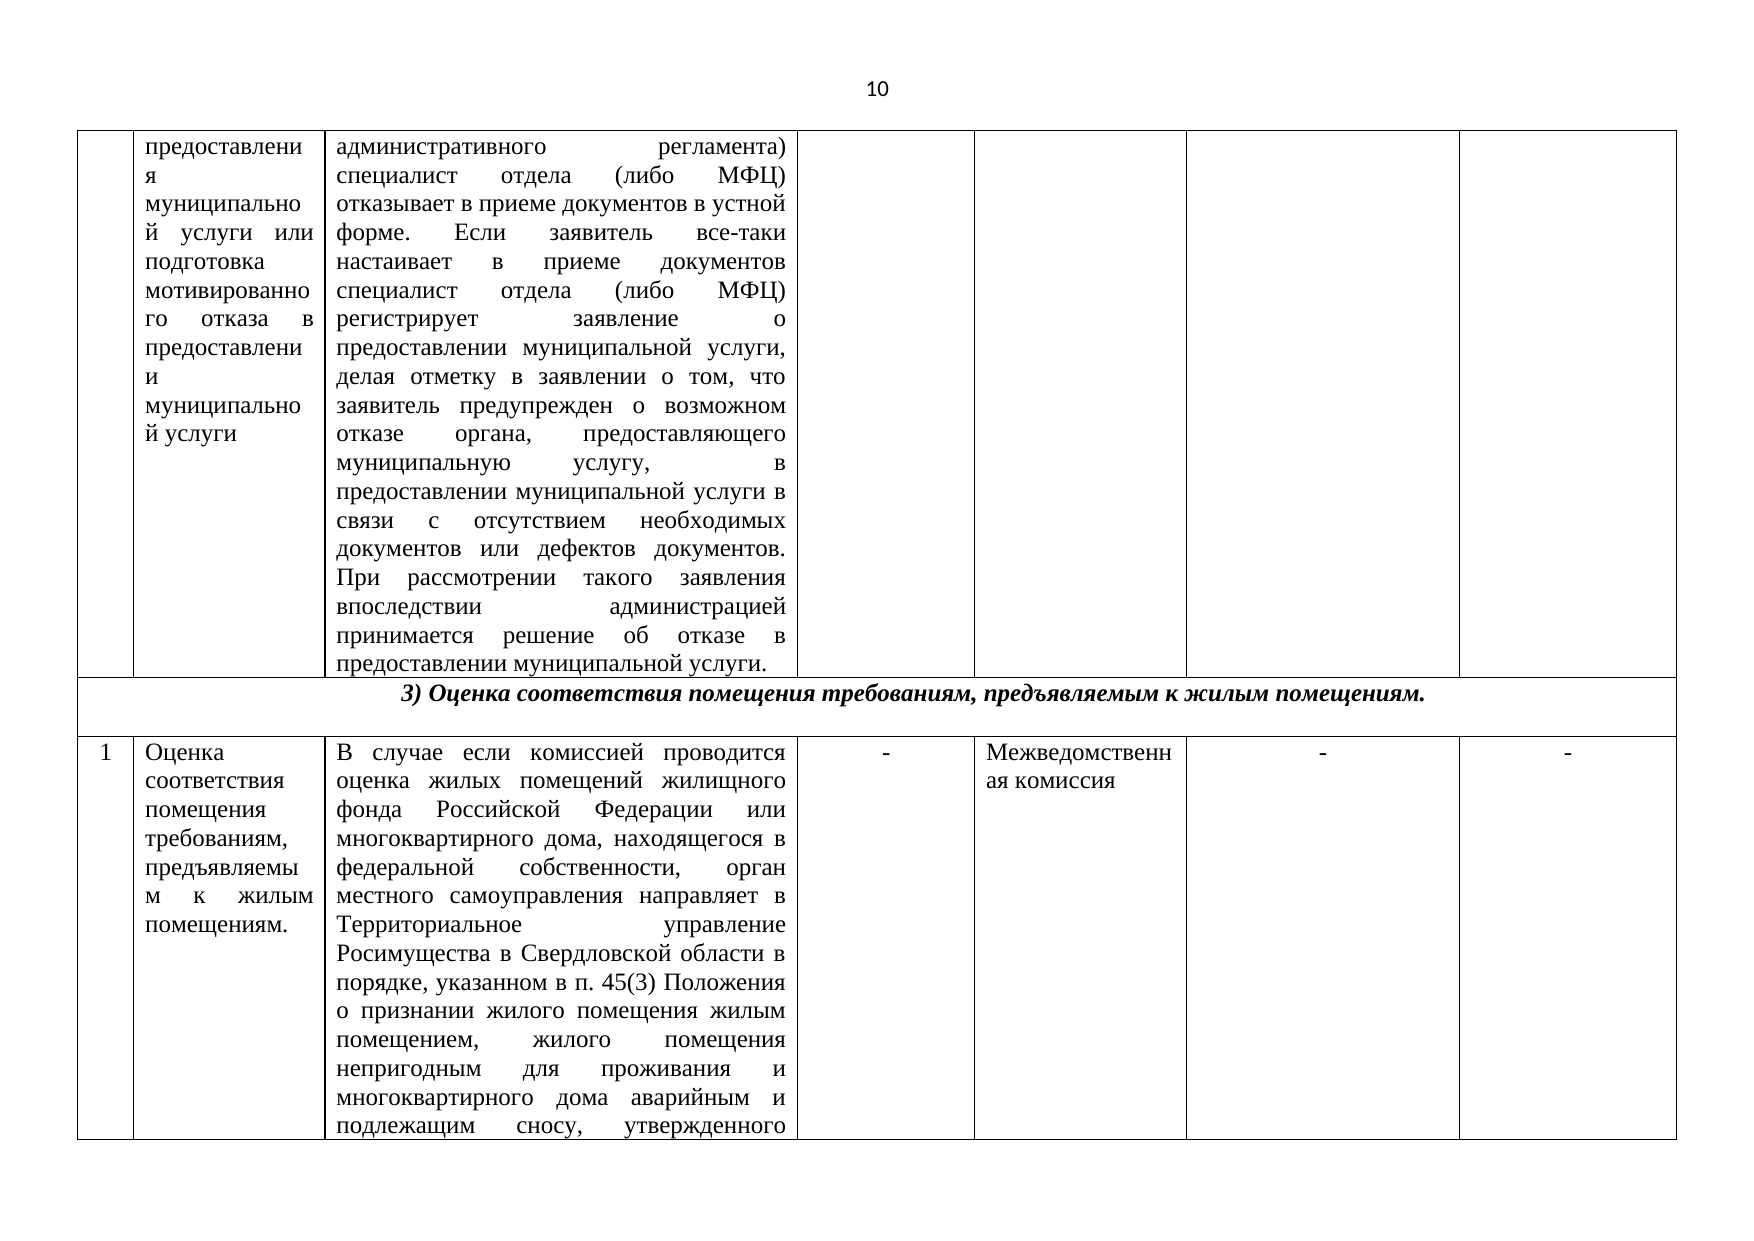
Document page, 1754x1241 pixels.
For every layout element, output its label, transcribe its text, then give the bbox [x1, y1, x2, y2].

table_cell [134, 131, 324, 677]
table_cell - [1460, 737, 1676, 1139]
table_cell - [1460, 131, 1676, 677]
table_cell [326, 131, 797, 677]
table_cell 3) Оценка соответствия помещения требованиям, предъявляемым к жилым помещениям. [78, 678, 1676, 736]
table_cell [326, 737, 797, 1139]
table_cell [975, 131, 1186, 677]
table_cell - [1187, 737, 1459, 1139]
table_cell - [798, 737, 974, 1139]
table_cell 1 [78, 131, 133, 677]
table_cell 1 [78, 737, 133, 1139]
table_cell - [798, 131, 974, 677]
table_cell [975, 737, 1186, 1139]
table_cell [134, 737, 324, 1139]
table_cell - [1187, 131, 1459, 677]
